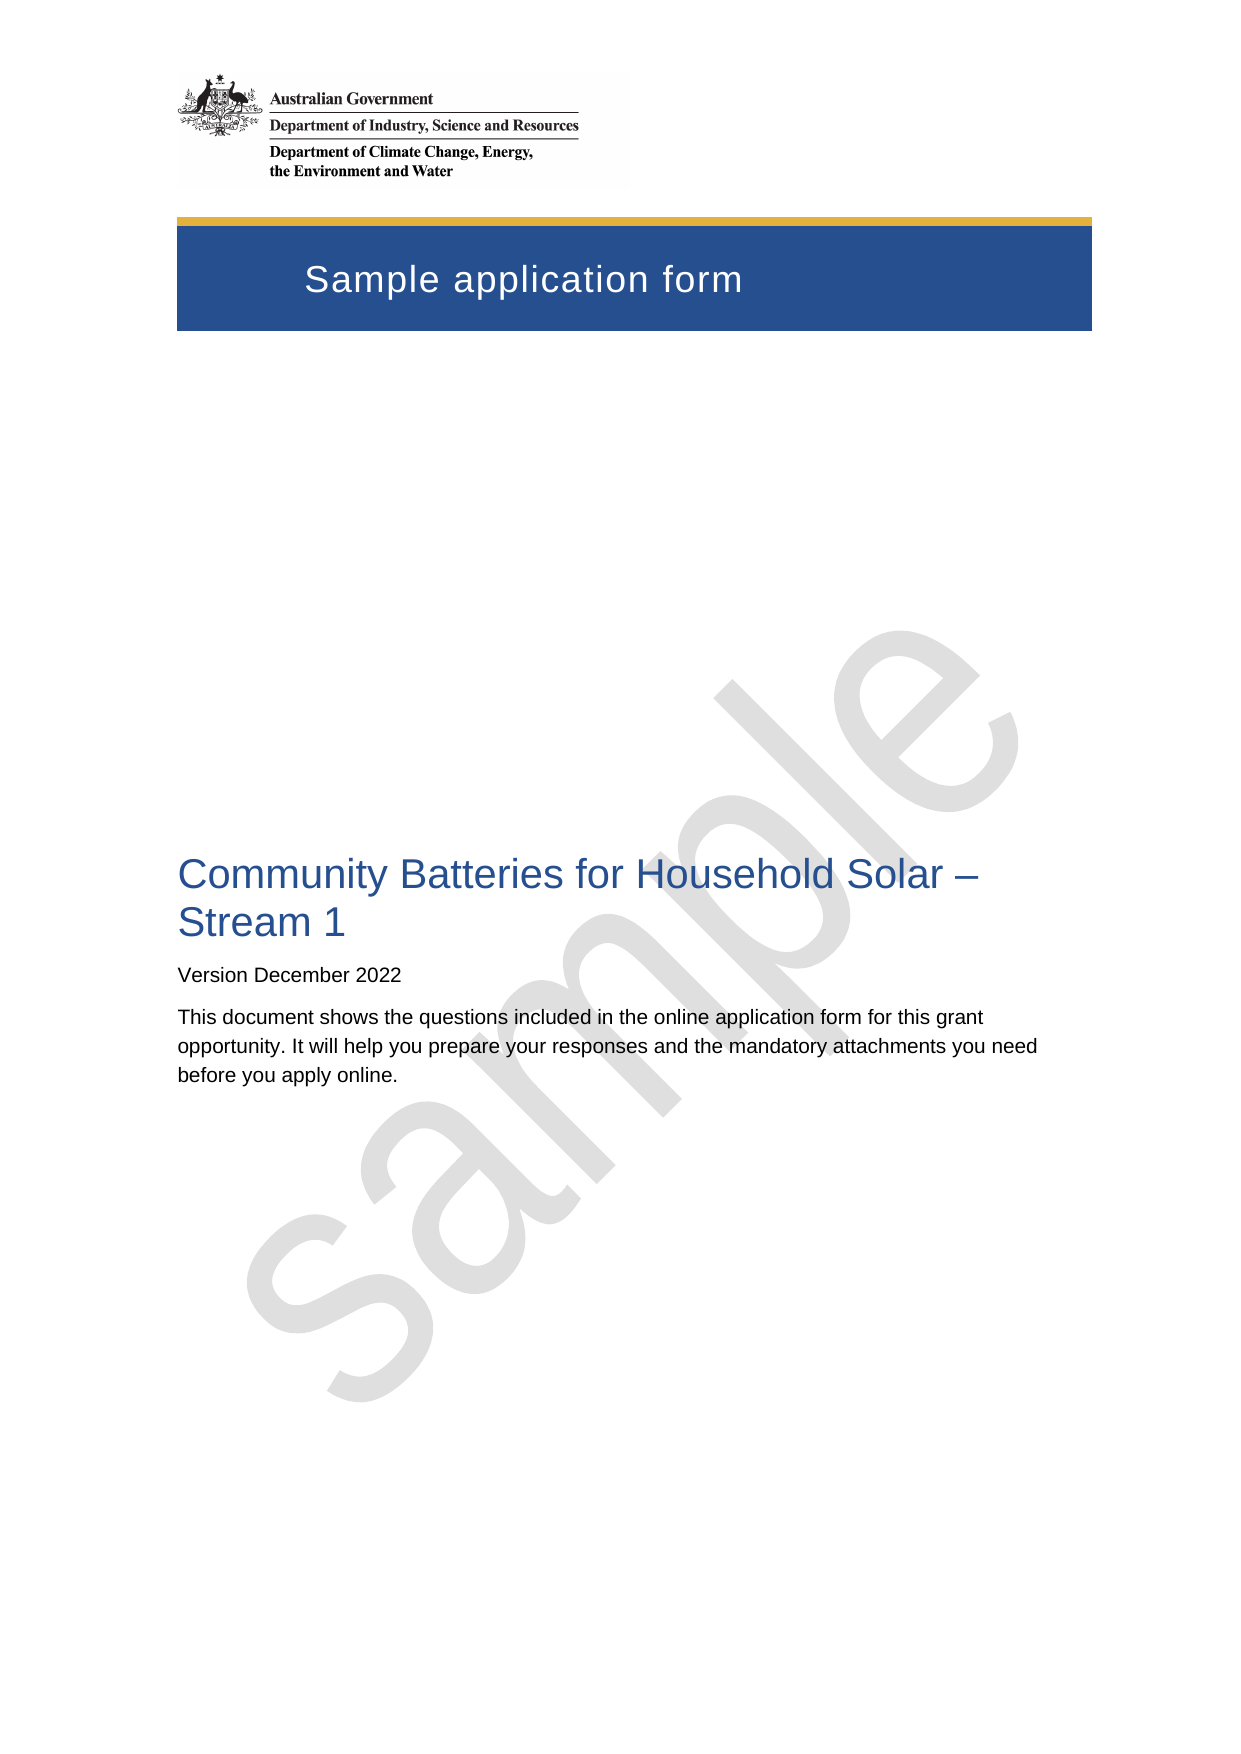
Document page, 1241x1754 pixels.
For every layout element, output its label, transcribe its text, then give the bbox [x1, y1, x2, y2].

text Version December 2022 [177, 958, 1092, 987]
picture [177, 73, 630, 189]
text This document shows the questions included in the online application form for this grant opportunity. It will help you prepare your responses and the mandatory attachments you need before you apply online. [177, 1000, 1092, 1087]
subtitle Community Batteries for Household Solar – Stream 1 [177, 850, 1092, 946]
